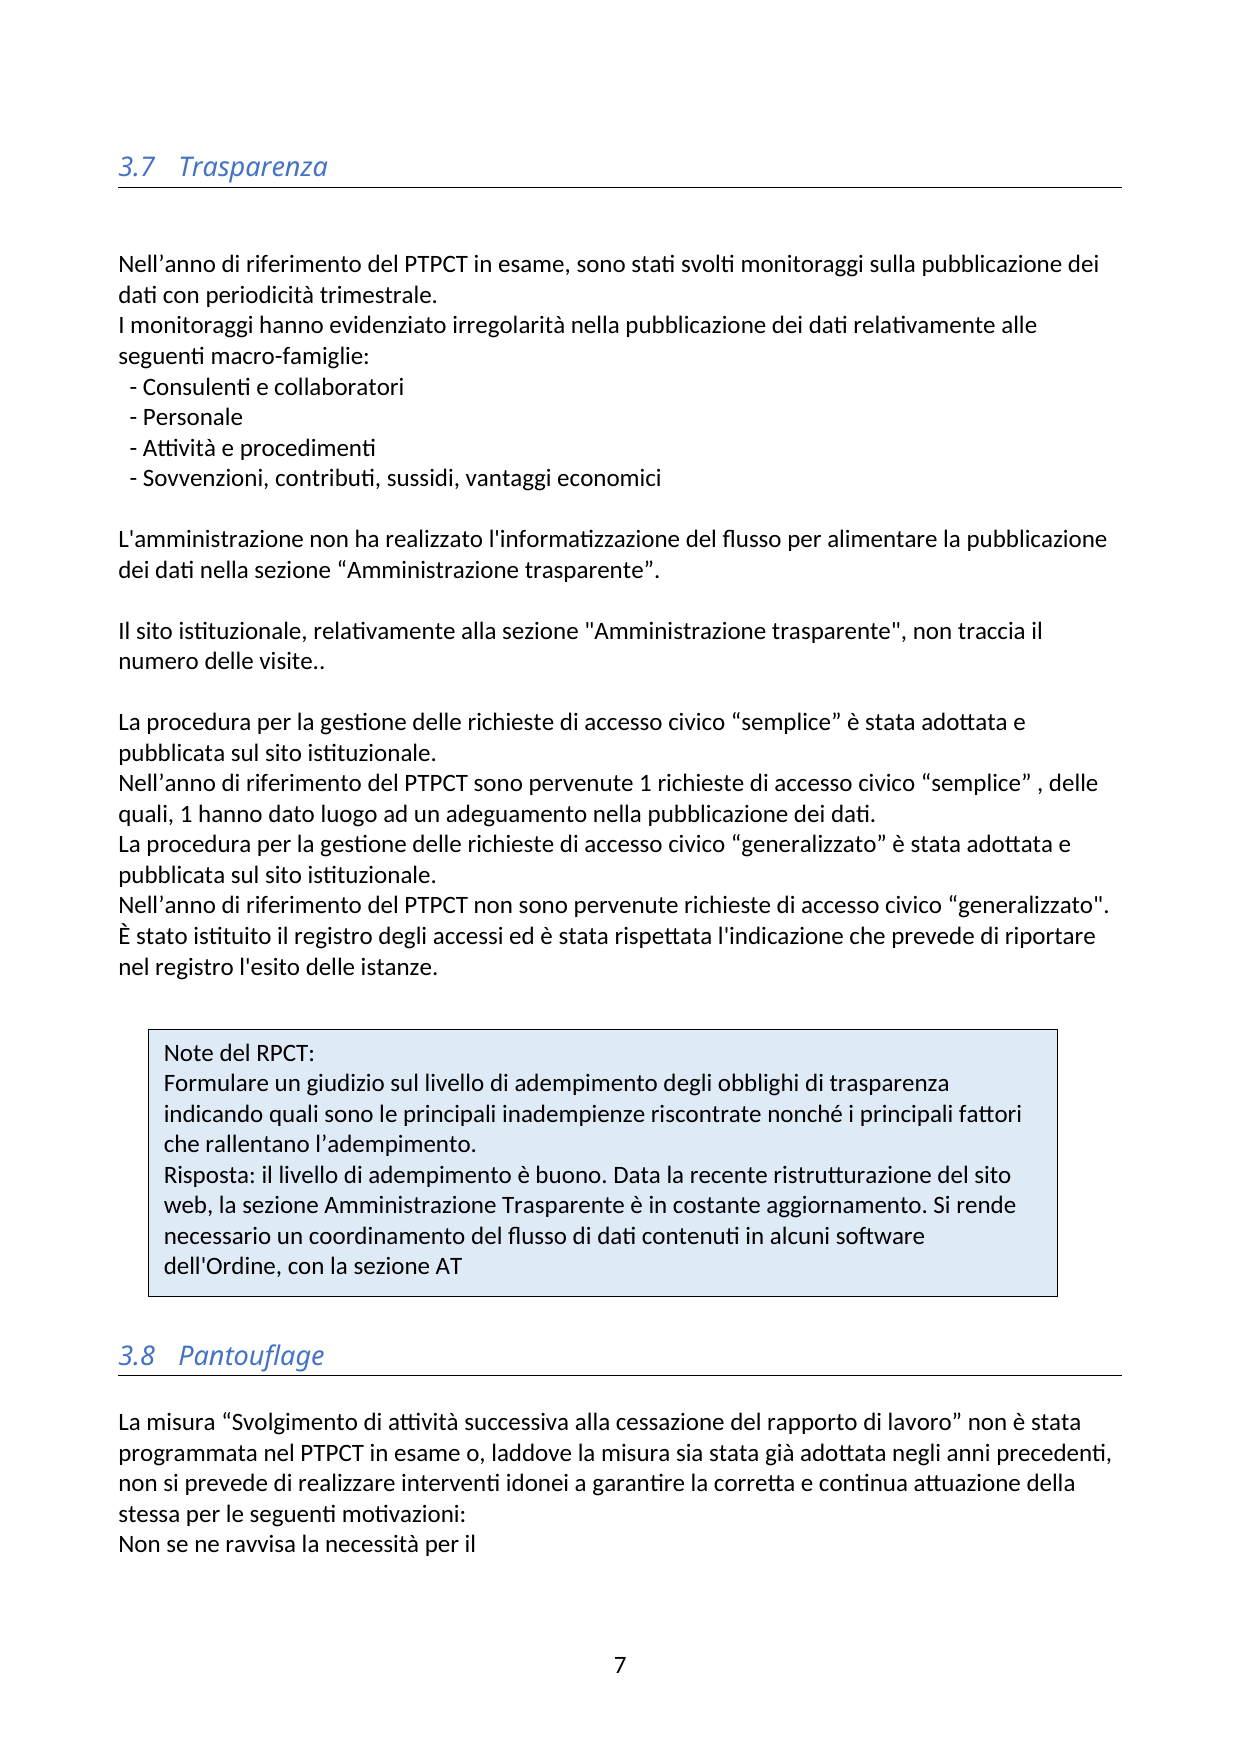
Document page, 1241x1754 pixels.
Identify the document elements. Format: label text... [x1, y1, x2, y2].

subtitle Pantouflage [118, 1336, 1122, 1375]
subtitle Trasparenza [118, 148, 1122, 187]
text La misura “Svolgimento di attività successiva alla cessazione del rapporto di lavoro” non è stata programmata nel PTPCT in esame o, laddove la misura sia stata già adottata negli anni precedenti, non si prevede di realizzare interventi idonei a garantire la corretta e continua attuazione della stessa per le seguenti motivazioni: Non se ne ravvisa la necessità per il [118, 1407, 1122, 1559]
text L'amministrazione non ha realizzato l'informatizzazione del flusso per alimentare la pubblicazione dei dati nella sezione “Amministrazione trasparente”. Il sito istituzionale, relativamente alla sezione "Amministrazione trasparente", non traccia il numero delle visite.. La procedura per la gestione delle richieste di accesso civico “semplice” è stata adottata e pubblicata sul sito istituzionale. Nell’anno di riferimento del PTPCT sono pervenute 1 richieste di accesso civico “semplice” , delle quali, 1 hanno dato luogo ad un adeguamento nella pubblicazione dei dati. La procedura per la gestione delle richieste di accesso civico “generalizzato” è stata adottata e pubblicata sul sito istituzionale. Nell’anno di riferimento del PTPCT non sono pervenute richieste di accesso civico “generalizzato". È stato istituito il registro degli accessi ed è stata rispettata l'indicazione che prevede di riportare nel registro l'esito delle istanze. [118, 523, 1122, 981]
text Nell’anno di riferimento del PTPCT in esame, sono stati svolti monitoraggi sulla pubblicazione dei dati con periodicità trimestrale. I monitoraggi hanno evidenziato irregolarità nella pubblicazione dei dati relativamente alle seguenti macro-famiglie: - Consulenti e collaboratori - Personale - Attività e procedimenti - Sovvenzioni, contributi, sussidi, vantaggi economici [118, 249, 1122, 493]
